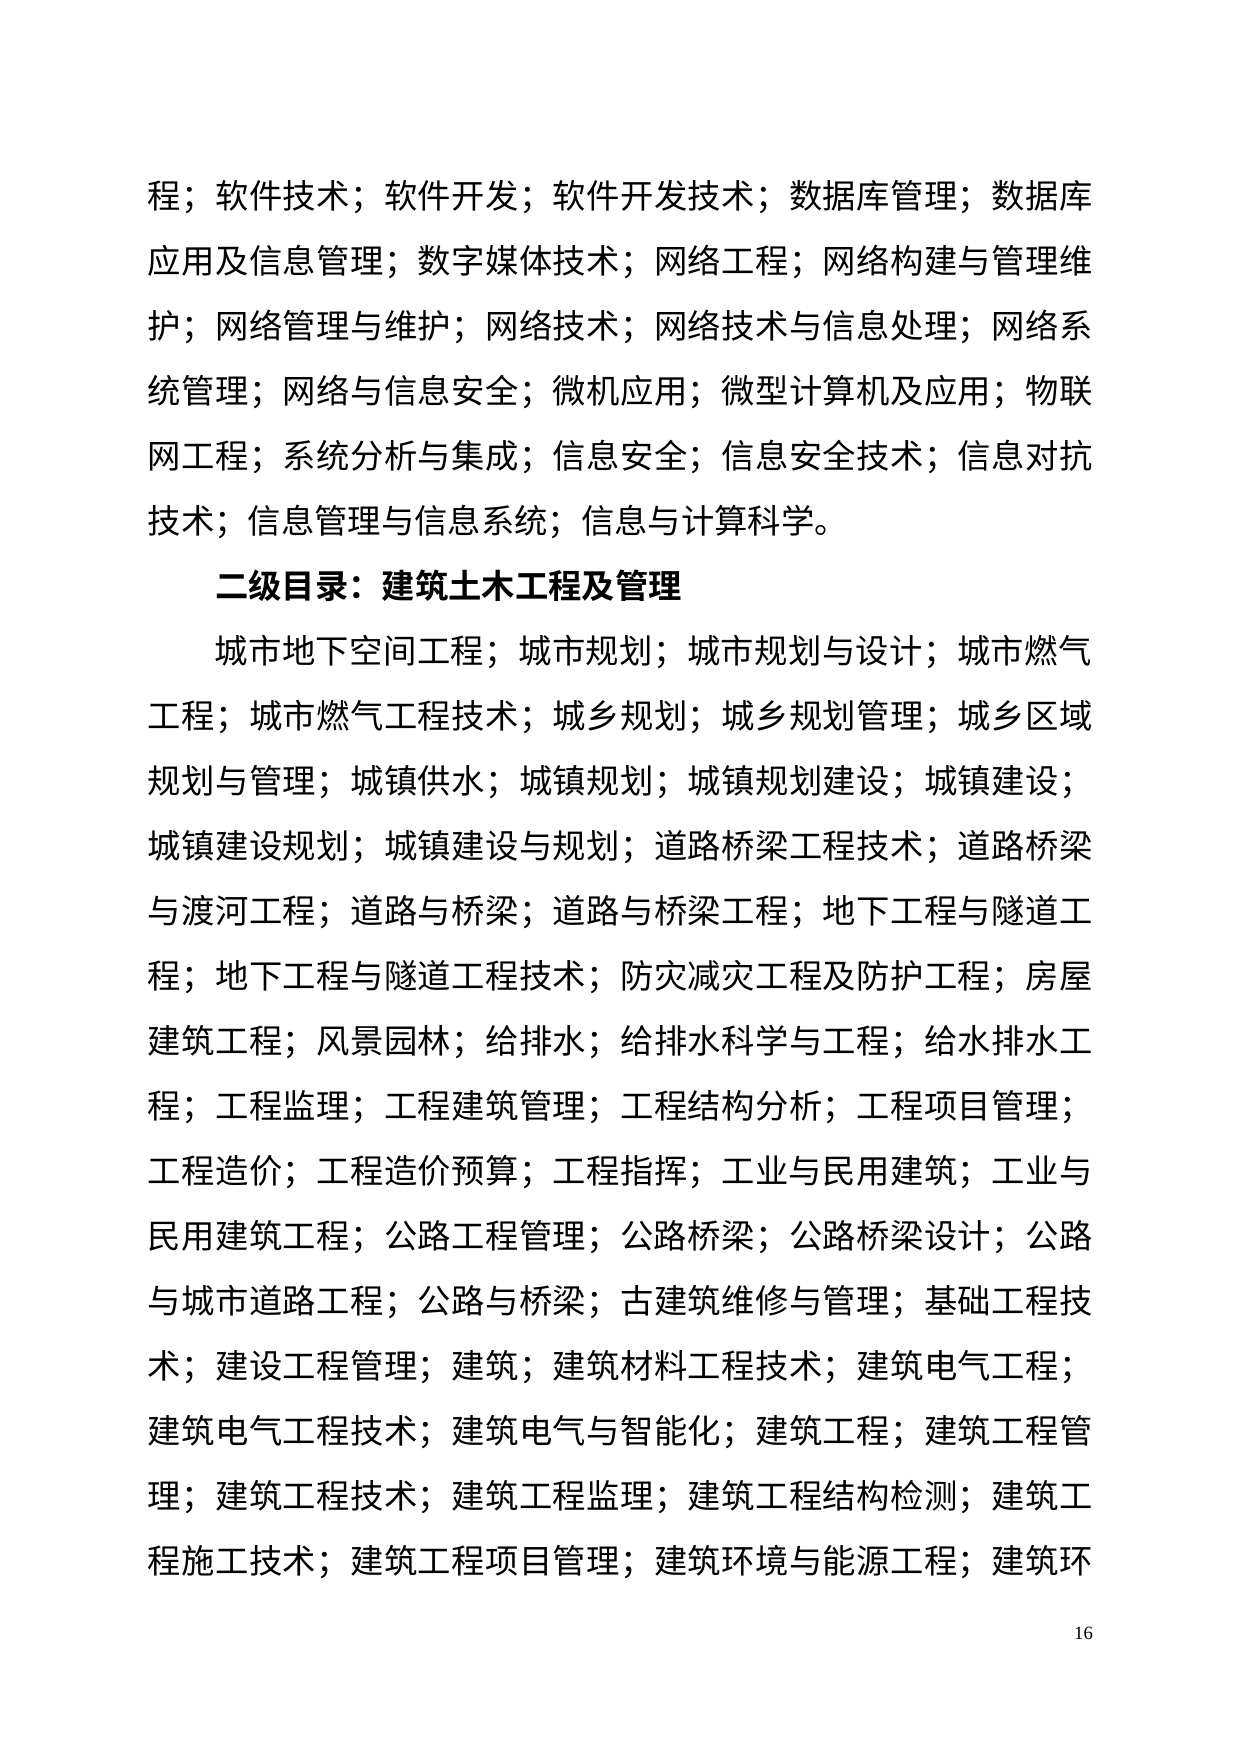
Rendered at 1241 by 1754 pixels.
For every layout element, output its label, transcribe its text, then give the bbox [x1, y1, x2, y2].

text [148, 162, 1092, 552]
text 二级目录：建筑土木工程及管理 [148, 552, 1092, 617]
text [148, 617, 1092, 1592]
